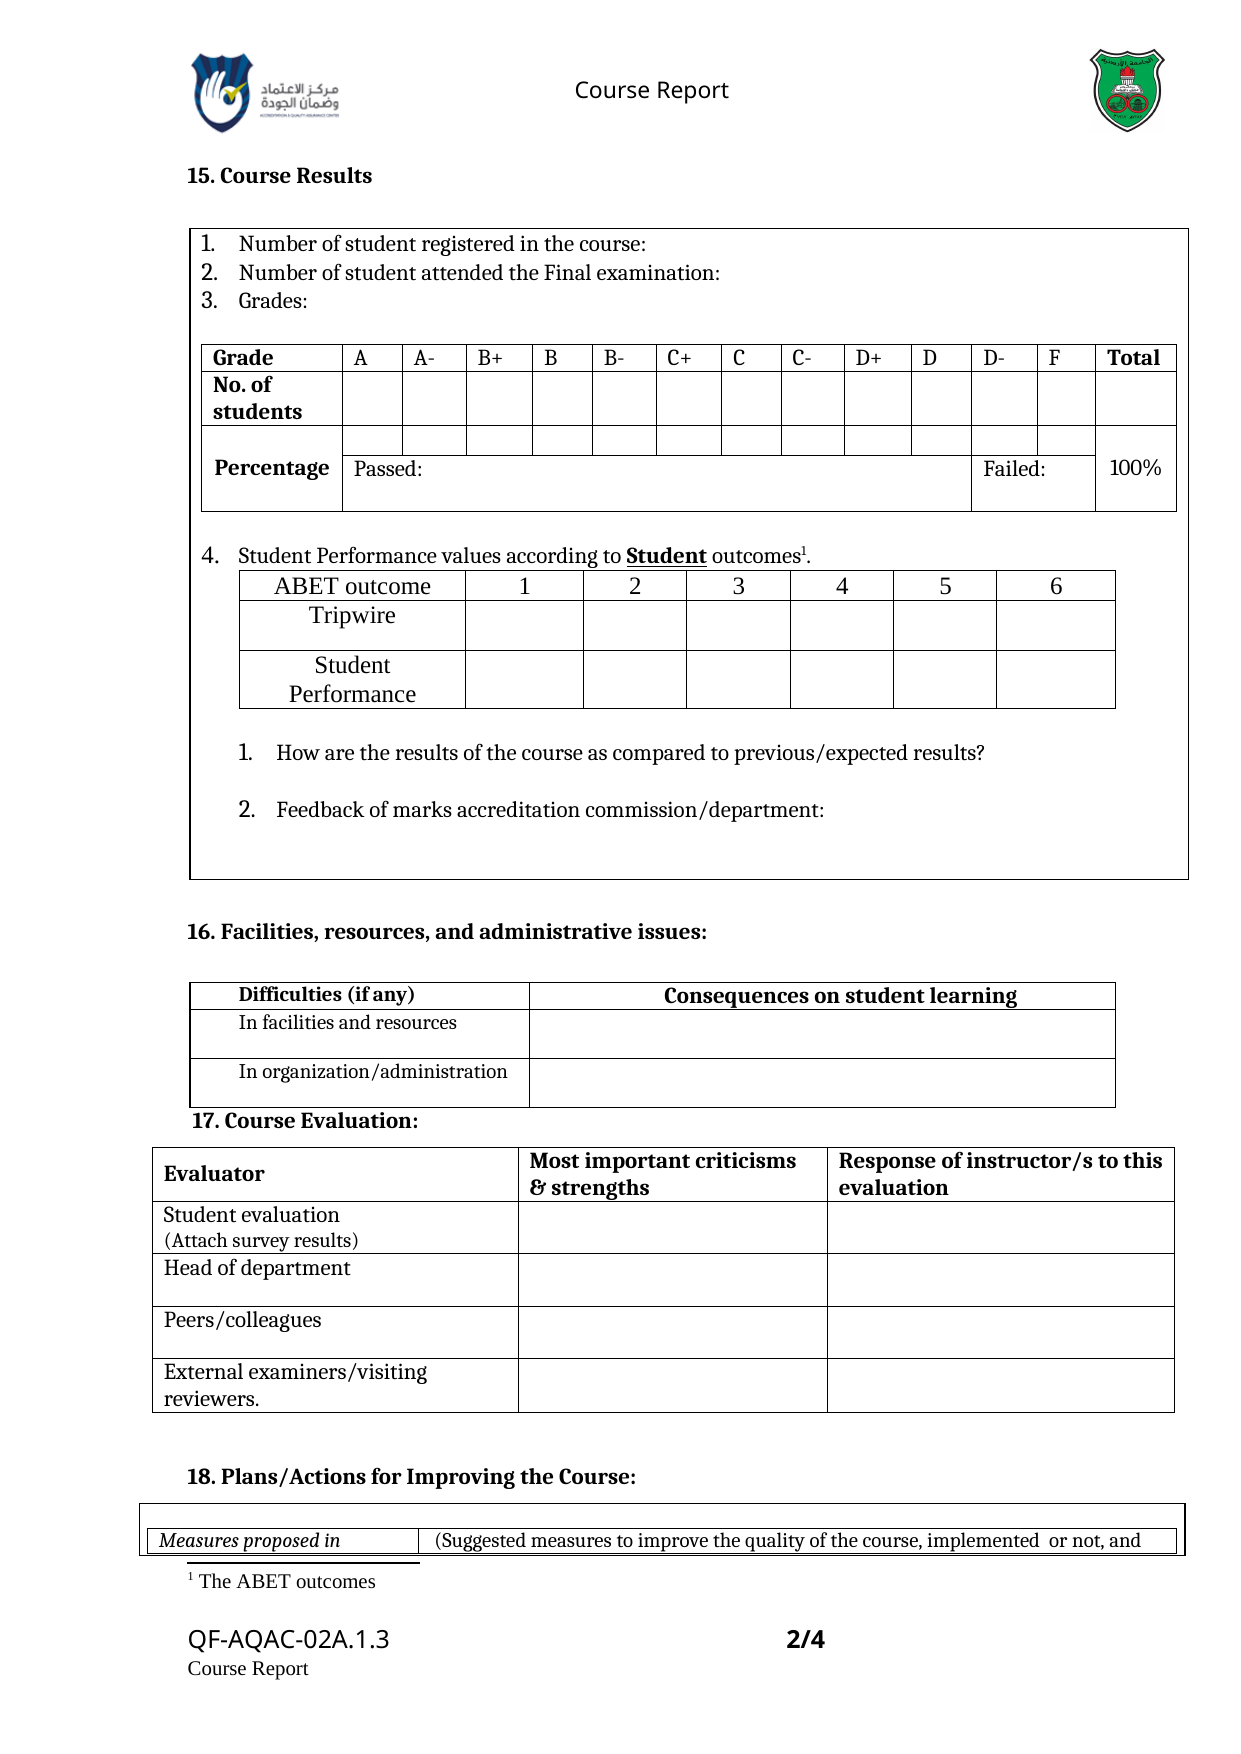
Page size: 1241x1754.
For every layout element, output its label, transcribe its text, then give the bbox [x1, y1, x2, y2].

table_cell [828, 1359, 1174, 1412]
table_header Difficulties (if any) [191, 983, 529, 1009]
table_cell Head of department [153, 1254, 518, 1306]
picture [178, 47, 354, 139]
table_cell [828, 1202, 1174, 1253]
table_header Consequences on student learning [530, 983, 1115, 1009]
table_header Evaluator [153, 1148, 518, 1201]
table_cell External examiners/visiting reviewers. [153, 1359, 518, 1412]
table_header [140, 1504, 1184, 1555]
text 17. Course Evaluation: [187, 1108, 1116, 1134]
table_cell [530, 1010, 1115, 1058]
text 15. Course Results [187, 162, 1116, 189]
table_header Most important criticisms & strengths [519, 1148, 827, 1201]
text 16. Facilities, resources, and administrative issues: [187, 919, 1116, 945]
table_cell Peers/colleagues [153, 1307, 518, 1358]
table_cell [530, 1059, 1115, 1107]
table_cell [519, 1359, 827, 1412]
text 18. Plans/Actions for Improving the Course: [187, 1464, 1116, 1491]
table_cell [519, 1202, 827, 1253]
table_cell [828, 1254, 1174, 1306]
table_cell In organization/administration [191, 1059, 529, 1107]
table_cell [828, 1307, 1174, 1358]
table_header Number of student registered in the course: Number of student attended the Final examination: Grades: Student Performance values according to Student outcomes. How are the results of the course as compared to previous/expected results? Feedback of marks accreditation commission/department: [191, 229, 1188, 879]
table_cell In facilities and resources [191, 1010, 529, 1058]
table_cell [519, 1254, 827, 1306]
table_header Response of instructor/s to this evaluation [828, 1148, 1174, 1201]
table_cell Student evaluation (Attach survey results) [153, 1202, 518, 1253]
table_cell [519, 1307, 827, 1358]
